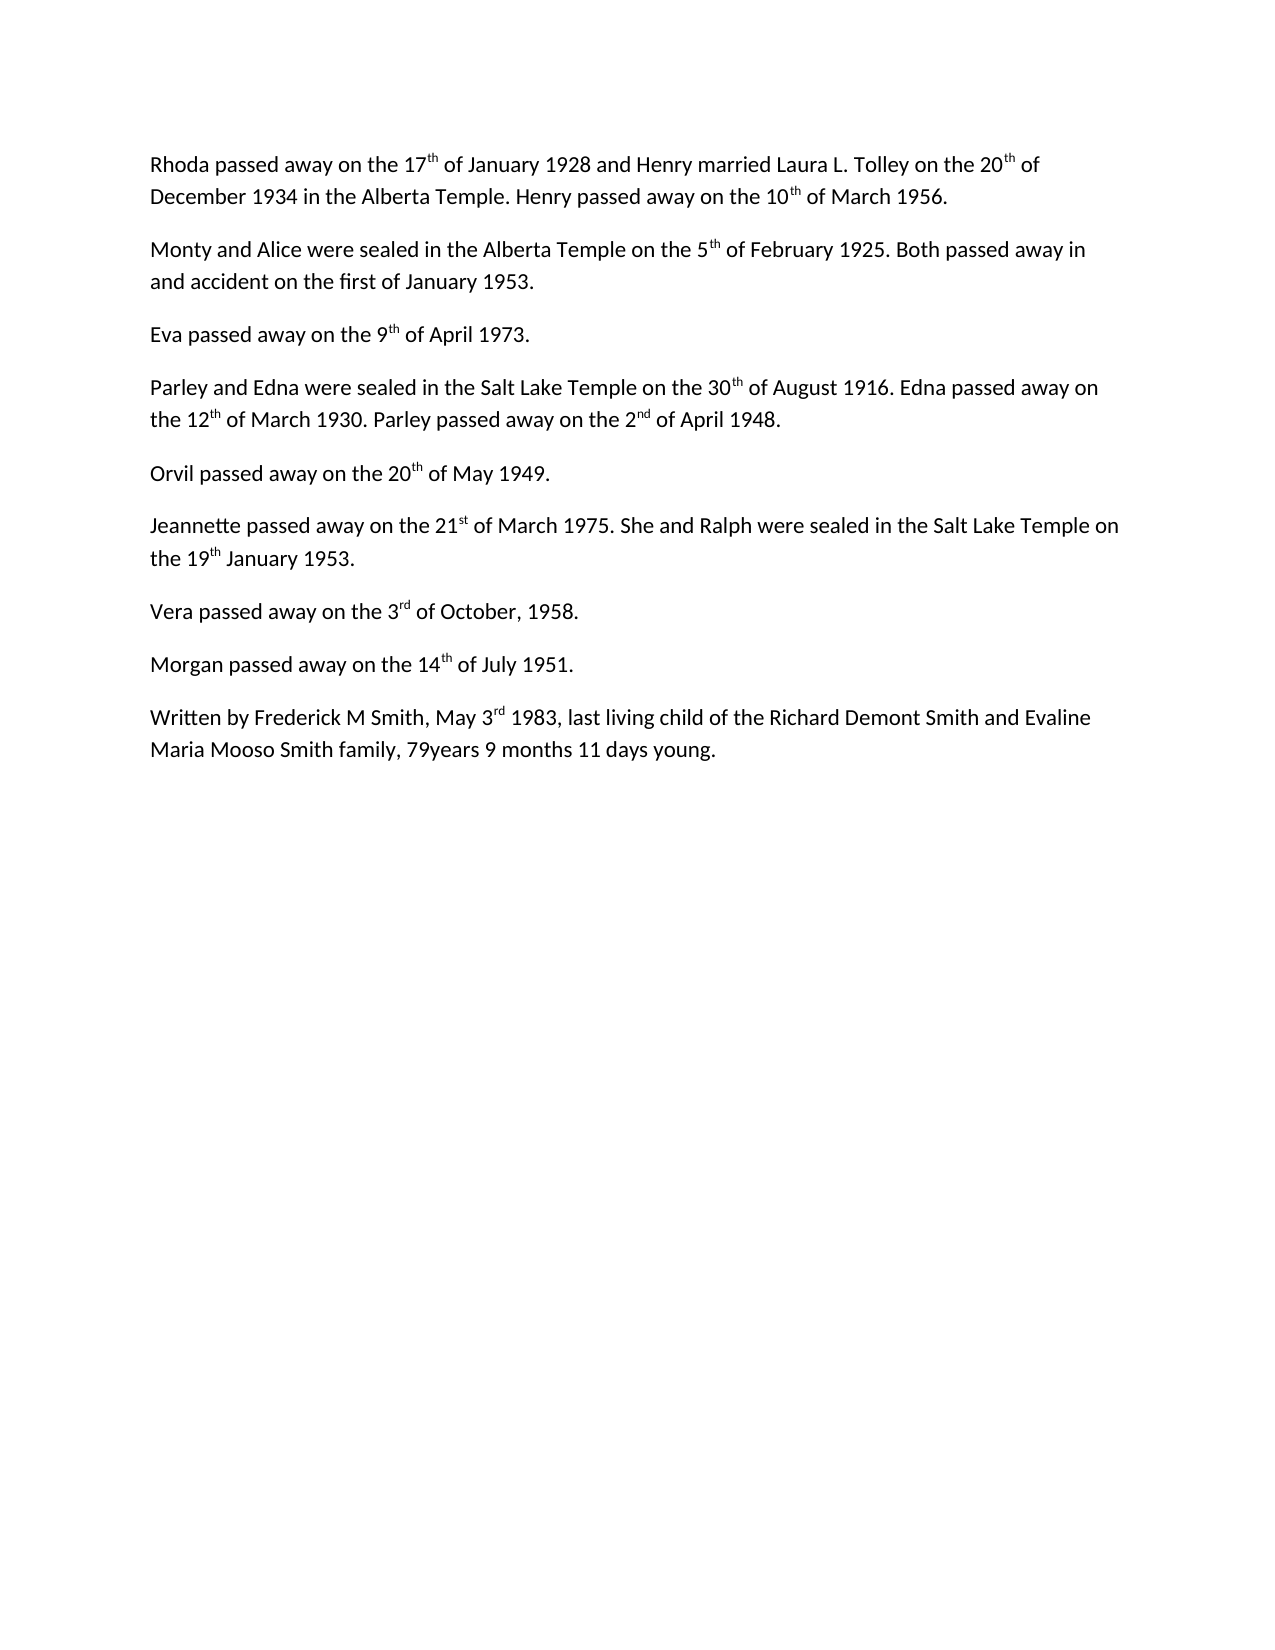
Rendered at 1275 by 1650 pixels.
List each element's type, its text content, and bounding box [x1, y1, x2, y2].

text Rhoda passed away on the 17th of January 1928 and Henry married Laura L. Tolley on the 20th of December 1934 in the Alberta Temple. Henry passed away on the 10th of March 1956. [150, 150, 1125, 210]
text Eva passed away on the 9th of April 1973. [150, 320, 1125, 348]
text Written by Frederick M Smith, May 3rd 1983, last living child of the Richard Demont Smith and Evaline Maria Mooso Smith family, 79years 9 months 11 days young. [150, 703, 1125, 763]
text Orvil passed away on the 20th of May 1949. [150, 459, 1125, 487]
text Parley and Edna were sealed in the Salt Lake Temple on the 30th of August 1916. Edna passed away on the 12th of March 1930. Parley passed away on the 2nd of April 1948. [150, 373, 1125, 434]
text Morgan passed away on the 14th of July 1951. [150, 650, 1125, 678]
text Vera passed away on the 3rd of October, 1958. [150, 597, 1125, 625]
text Jeannette passed away on the 21st of March 1975. She and Ralph were sealed in the Salt Lake Temple on the 19th January 1953. [150, 512, 1125, 572]
text Monty and Alice were sealed in the Alberta Temple on the 5th of February 1925. Both passed away in and accident on the first of January 1953. [150, 235, 1125, 295]
